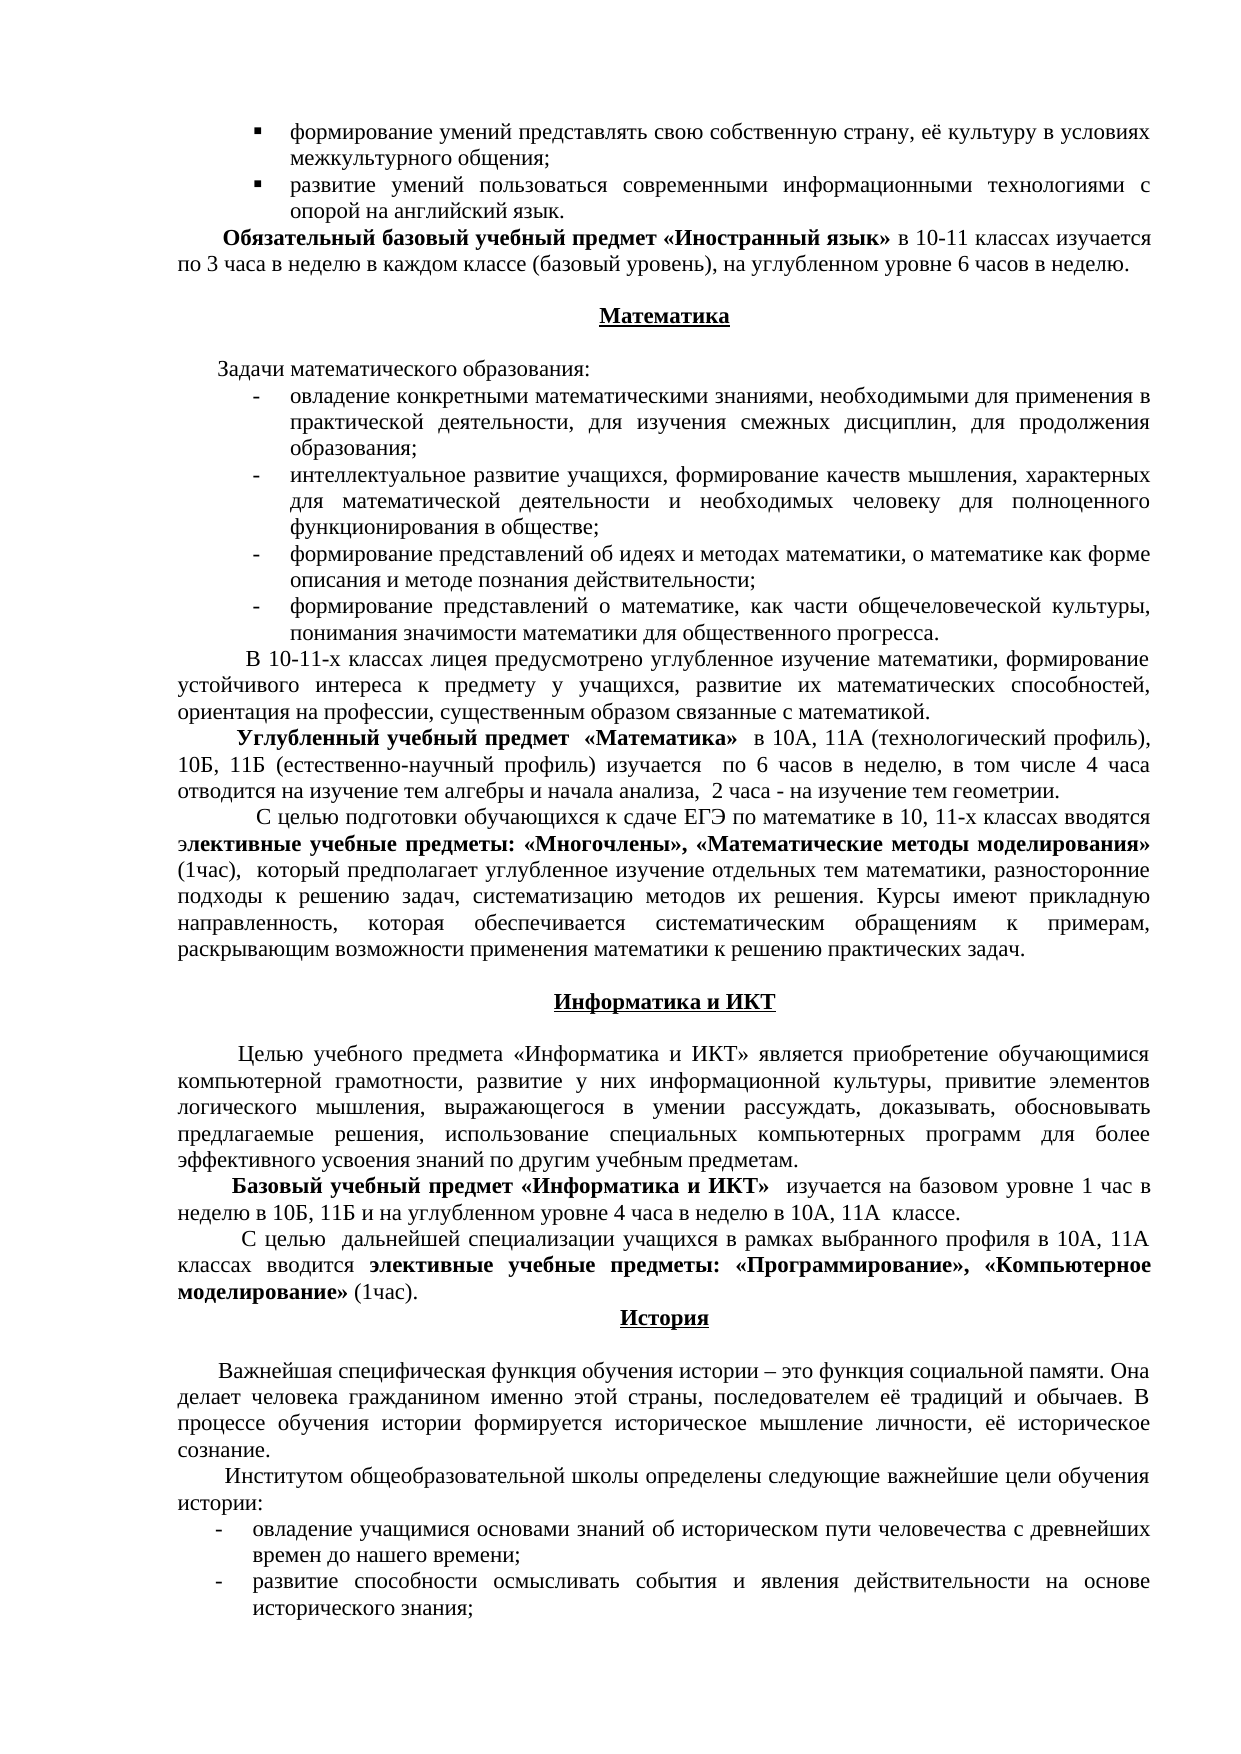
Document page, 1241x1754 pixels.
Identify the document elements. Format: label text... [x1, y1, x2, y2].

text Углубленный учебный предмет «Математика» в 10А, 11А (технологический профиль), 10Б, 11Б (естественно-научный профиль) изучается по 6 часов в неделю, в том числе 4 часа отводится на изучение тем алгебры и начала анализа, 2 часа - на изучение тем геометрии. [177, 724, 1152, 803]
text Институтом общеобразовательной школы определены следующие важнейшие цели обучения истории: [177, 1462, 1152, 1515]
text История [177, 1304, 1152, 1330]
text Важнейшая специфическая функция обучения истории – это функция социальной памяти. Она делает человека гражданином именно этой страны, последователем её традиций и обычаев. В процессе обучения истории формируется историческое мышление личности, её историческое сознание. [177, 1357, 1152, 1462]
text С целью подготовки обучающихся к сдаче ЕГЭ по математике в 10, 11-х классах вводятся элективные учебные предметы: «Многочлены», «Математические методы моделирования» (1час), который предполагает углубленное изучение отдельных тем математики, разносторонние подходы к решению задач, систематизацию методов их решения. Курсы имеют прикладную направленность, которая обеспечивается систематическим обращениям к примерам, раскрывающим возможности применения математики к решению практических задач. [177, 803, 1152, 961]
list формирование представлений о математике, как части общечеловеческой культуры, понимания значимости математики для общественного прогресса. [252, 592, 1152, 645]
list развитие способности осмысливать события и явления действительности на основе исторического знания; [215, 1568, 1152, 1620]
text Базовый учебный предмет «Информатика и ИКТ» изучается на базовом уровне 1 час в неделю в 10Б, 11Б и на углубленном уровне 4 часа в неделю в 10А, 11А классе. [177, 1172, 1152, 1225]
text Информатика и ИКТ [177, 988, 1152, 1014]
text Математика [177, 303, 1152, 329]
list формирование умений представлять свою собственную страну, её культуру в условиях межкультурного общения; [252, 118, 1152, 171]
text Целью учебного предмета «Информатика и ИКТ» является приобретение обучающимися компьютерной грамотности, развитие у них информационной культуры, привитие элементов логического мышления, выражающегося в умении рассуждать, доказывать, обосновывать предлагаемые решения, использование специальных компьютерных программ для более эффективного усвоения знаний по другим учебным предметам. [177, 1041, 1152, 1172]
text Задачи математического образования: [177, 355, 1152, 382]
text В 10-11-х классах лицея предусмотрено углубленное изучение математики, формирование устойчивого интереса к предмету у учащихся, развитие их математических способностей, ориентация на профессии, существенным образом связанные с математикой. [177, 645, 1152, 724]
text Обязательный базовый учебный предмет «Иностранный язык» в 10-11 классах изучается по 3 часа в неделю в каждом классе (базовый уровень), на углубленном уровне 6 часов в неделю. [177, 223, 1152, 276]
list развитие умений пользоваться современными информационными технологиями с опорой на английский язык. [252, 171, 1152, 223]
list интеллектуальное развитие учащихся, формирование качеств мышления, характерных для математической деятельности и необходимых человеку для полноценного функционирования в обществе; [252, 461, 1152, 540]
text С целью дальнейшей специализации учащихся в рамках выбранного профиля в 10А, 11А классах вводится элективные учебные предметы: «Программирование», «Компьютерное моделирование» (1час). [177, 1225, 1152, 1304]
list овладение конкретными математическими знаниями, необходимыми для применения в практической деятельности, для изучения смежных дисциплин, для продолжения образования; [252, 382, 1152, 461]
list овладение учащимися основами знаний об историческом пути человечества с древнейших времен до нашего времени; [215, 1515, 1152, 1568]
list формирование представлений об идеях и методах математики, о математике как форме описания и методе познания действительности; [252, 540, 1152, 592]
